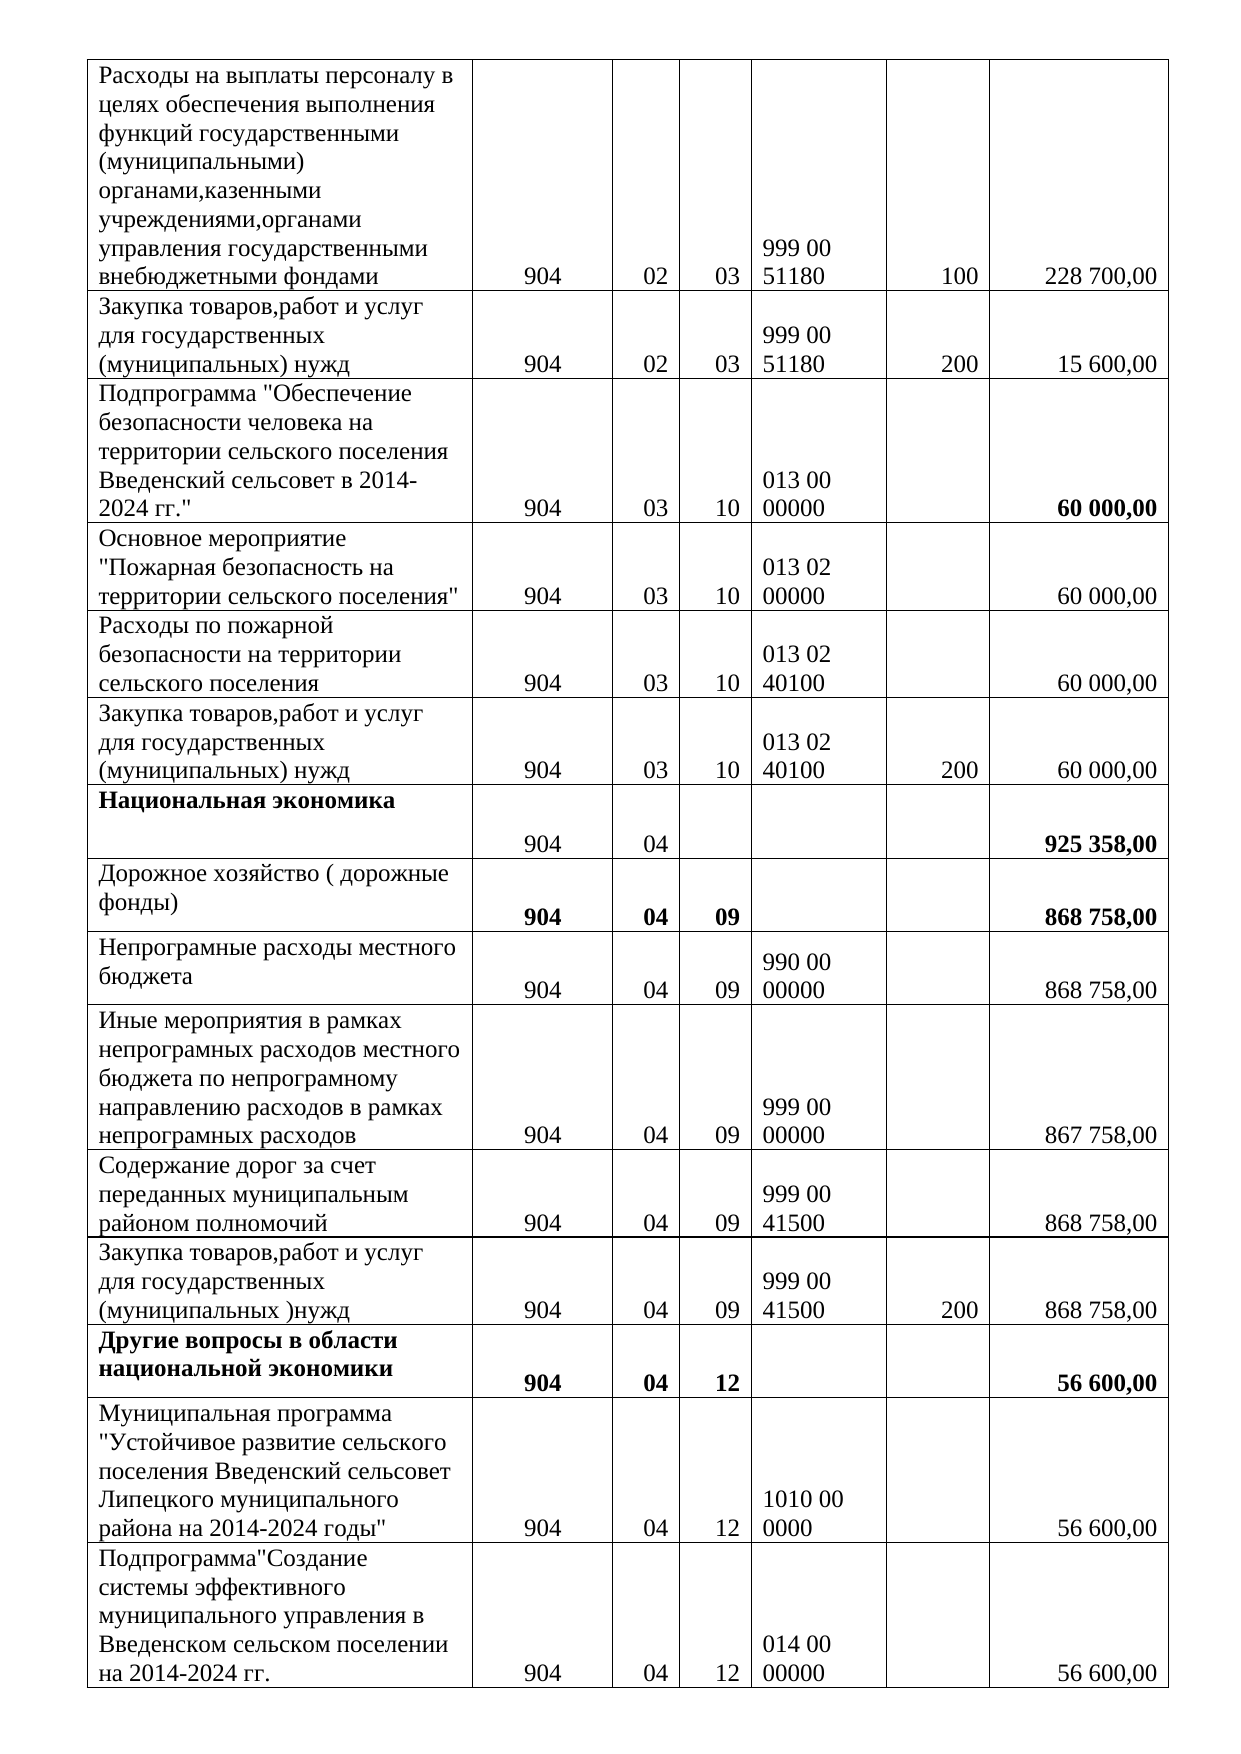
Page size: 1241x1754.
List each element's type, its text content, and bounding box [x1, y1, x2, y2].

table_cell 56 600,00 [990, 1398, 1168, 1542]
table_cell [752, 859, 886, 931]
table_cell 60 000,00 [990, 698, 1168, 784]
table_cell 904 [473, 1398, 612, 1542]
table_cell [887, 1150, 989, 1236]
table_cell Другие вопросы в области национальной экономики [88, 1325, 472, 1397]
table_cell [887, 785, 989, 857]
table_cell 925 358,00 [990, 785, 1168, 857]
table_cell Иные мероприятия в рамках непрограмных расходов местного бюджета по непрограмному направлению расходов в рамках непрограмных расходов [88, 1005, 472, 1149]
table_cell 904 [473, 1325, 612, 1397]
table_cell 990 00 00000 [752, 932, 886, 1004]
table_cell 904 [473, 60, 612, 290]
table_cell Непрограмные расходы местного бюджета [88, 932, 472, 1004]
table_cell 04 [613, 1238, 679, 1324]
table_cell 03 [680, 60, 751, 290]
table_cell Подпрограмма "Обеспечение безопасности человека на территории сельского поселения Введенский сельсовет в 2014-2024 гг." [88, 379, 472, 522]
table_cell [887, 1005, 989, 1149]
table_cell 904 [473, 1150, 612, 1236]
table_cell [752, 785, 886, 857]
table_cell 04 [613, 1398, 679, 1542]
table_cell 904 [473, 611, 612, 697]
table_cell 09 [680, 1150, 751, 1236]
table_cell 12 [680, 1543, 751, 1687]
table_cell 904 [473, 932, 612, 1004]
table_cell [752, 1325, 886, 1397]
table_cell 09 [680, 1238, 751, 1324]
table_cell 04 [613, 1325, 679, 1397]
table_cell Расходы по пожарной безопасности на территории сельского поселения [88, 611, 472, 697]
table_cell [887, 1398, 989, 1542]
table_cell 60 000,00 [990, 523, 1168, 609]
table_cell Закупка товаров,работ и услуг для государственных (муниципальных )нужд [88, 1238, 472, 1324]
table_cell Подпрограмма"Создание системы эффективного муниципального управления в Введенском сельском поселении на 2014-2024 гг. [88, 1543, 472, 1687]
table_cell 904 [473, 698, 612, 784]
table_cell 200 [887, 291, 989, 377]
table_cell [887, 1543, 989, 1687]
table_cell 014 00 00000 [752, 1543, 886, 1687]
table_cell 1010 00 0000 [752, 1398, 886, 1542]
table_cell Муниципальная программа "Устойчивое развитие сельского поселения Введенский сельсовет Липецкого муниципального района на 2014-2024 годы" [88, 1398, 472, 1542]
table_cell 999 00 00000 [752, 1005, 886, 1149]
table_cell 868 758,00 [990, 1150, 1168, 1236]
table_cell 868 758,00 [990, 1238, 1168, 1324]
table_cell 15 600,00 [990, 291, 1168, 377]
table_cell Дорожное хозяйство ( дорожные фонды) [88, 859, 472, 931]
table_cell 013 02 40100 [752, 611, 886, 697]
table_cell 999 00 41500 [752, 1150, 886, 1236]
table_cell Закупка товаров,работ и услуг для государственных (муниципальных) нужд [88, 291, 472, 377]
table_cell 03 [613, 379, 679, 522]
table_cell Расходы на выплаты персоналу в целях обеспечения выполнения функций государственными (муниципальными) органами,казенными учреждениями,органами управления государственными внебюджетными фондами [88, 60, 472, 290]
table_cell 904 [473, 1005, 612, 1149]
table_cell [887, 859, 989, 931]
table_cell 09 [680, 1005, 751, 1149]
table_cell 999 00 41500 [752, 1238, 886, 1324]
table_cell 04 [613, 859, 679, 931]
table_cell 09 [680, 932, 751, 1004]
table_cell 04 [613, 1150, 679, 1236]
table_cell 904 [473, 859, 612, 931]
table_cell 013 02 40100 [752, 698, 886, 784]
table_cell Закупка товаров,работ и услуг для государственных (муниципальных) нужд [88, 698, 472, 784]
table_cell 60 000,00 [990, 379, 1168, 522]
table_cell 904 [473, 1238, 612, 1324]
table_cell 999 00 51180 [752, 291, 886, 377]
table_cell [680, 785, 751, 857]
table_cell [887, 932, 989, 1004]
table_cell 013 02 00000 [752, 523, 886, 609]
table_cell 12 [680, 1398, 751, 1542]
table_cell 56 600,00 [990, 1543, 1168, 1687]
table_cell Национальная экономика [88, 785, 472, 857]
table_cell 04 [613, 1005, 679, 1149]
table_cell Основное мероприятие "Пожарная безопасность на территории сельского поселения" [88, 523, 472, 609]
table_cell 03 [680, 291, 751, 377]
table_cell 03 [613, 698, 679, 784]
table_cell [887, 523, 989, 609]
table_cell 03 [613, 611, 679, 697]
table_cell 02 [613, 60, 679, 290]
table_cell 904 [473, 291, 612, 377]
table_cell 904 [473, 1543, 612, 1687]
table_cell [887, 611, 989, 697]
table_cell 10 [680, 379, 751, 522]
table_cell 904 [473, 785, 612, 857]
table_cell 228 700,00 [990, 60, 1168, 290]
table_cell 10 [680, 611, 751, 697]
table_cell 56 600,00 [990, 1325, 1168, 1397]
table_cell 04 [613, 932, 679, 1004]
table_cell 04 [613, 1543, 679, 1687]
table_cell 03 [613, 523, 679, 609]
table_cell 02 [613, 291, 679, 377]
table_cell 013 00 00000 [752, 379, 886, 522]
table_cell 09 [680, 859, 751, 931]
table_cell 10 [680, 523, 751, 609]
table_cell 100 [887, 60, 989, 290]
table_cell 868 758,00 [990, 932, 1168, 1004]
table_cell 60 000,00 [990, 611, 1168, 697]
table_cell Содержание дорог за счет переданных муниципальным районом полномочий [88, 1150, 472, 1236]
table_cell [887, 379, 989, 522]
table_cell 10 [680, 698, 751, 784]
table_cell 200 [887, 698, 989, 784]
table_cell 999 00 51180 [752, 60, 886, 290]
table_cell 904 [473, 523, 612, 609]
table_cell 904 [473, 379, 612, 522]
table_cell 867 758,00 [990, 1005, 1168, 1149]
table_cell 868 758,00 [990, 859, 1168, 931]
table_cell 04 [613, 785, 679, 857]
table_cell 200 [887, 1238, 989, 1324]
table_cell 12 [680, 1325, 751, 1397]
table_cell [887, 1325, 989, 1397]
